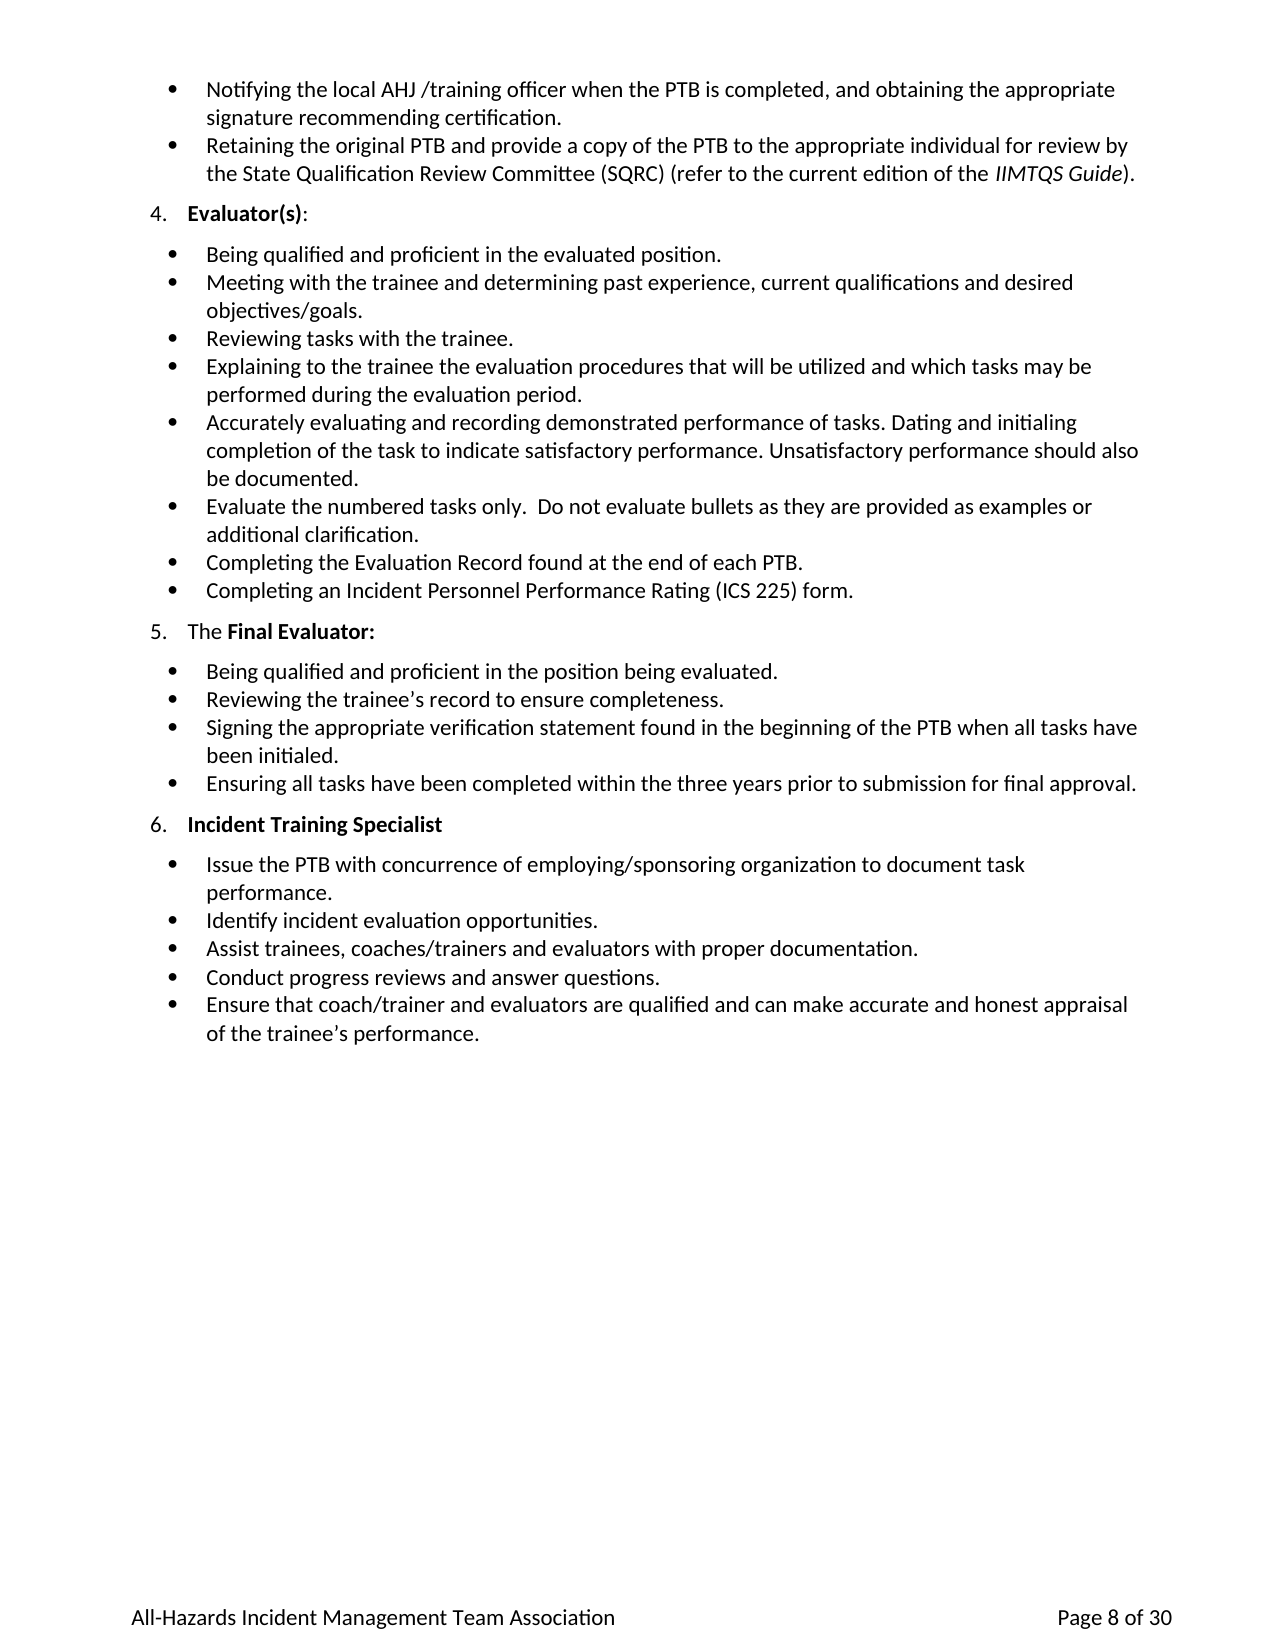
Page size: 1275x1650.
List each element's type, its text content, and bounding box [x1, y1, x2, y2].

list Meeting with the trainee and determining past experience, current qualifications and desired objectives/goals. [169, 268, 1153, 324]
list The Final Evaluator: [150, 617, 1153, 645]
list Conduct progress reviews and answer questions. [169, 963, 1153, 991]
list Accurately evaluating and recording demonstrated performance of tasks. Dating and initialing completion of the task to indicate satisfactory performance. Unsatisfactory performance should also be documented. [169, 408, 1153, 492]
list Issue the PTB with concurrence of employing/sponsoring organization to document task performance. [169, 851, 1153, 907]
list Evaluate the numbered tasks only. Do not evaluate bullets as they are provided as examples or additional clarification. [169, 492, 1153, 548]
list Incident Training Specialist [150, 810, 1134, 838]
list Notifying the local AHJ /training officer when the PTB is completed, and obtaining the appropriate signature recommending certification. [169, 75, 1153, 131]
list Explaining to the trainee the evaluation procedures that will be utilized and which tasks may be performed during the evaluation period. [169, 352, 1153, 408]
list Reviewing tasks with the trainee. [169, 324, 1153, 352]
list Identify incident evaluation opportunities. [169, 907, 1153, 934]
list Ensuring all tasks have been completed within the three years prior to submission for final approval. [169, 769, 1153, 797]
list Being qualified and proficient in the position being evaluated. [169, 657, 1153, 685]
list Signing the appropriate verification statement found in the beginning of the PTB when all tasks have been initialed. [169, 713, 1153, 769]
list Reviewing the trainee’s record to ensure completeness. [169, 685, 1153, 713]
list Completing an Incident Personnel Performance Rating (ICS 225) form. [169, 576, 1153, 604]
list Evaluator(s): [150, 199, 1153, 228]
list Completing the Evaluation Record found at the end of each PTB. [169, 548, 1153, 576]
list Ensure that coach/trainer and evaluators are qualified and can make accurate and honest appraisal of the trainee’s performance. [169, 991, 1153, 1047]
list Assist trainees, coaches/trainers and evaluators with proper documentation. [169, 934, 1153, 963]
list Retaining the original PTB and provide a copy of the PTB to the appropriate individual for review by the State Qualification Review Committee (SQRC) (refer to the current edition of the IIMTQS Guide). [169, 131, 1153, 187]
list Being qualified and proficient in the evaluated position. [169, 240, 1153, 268]
